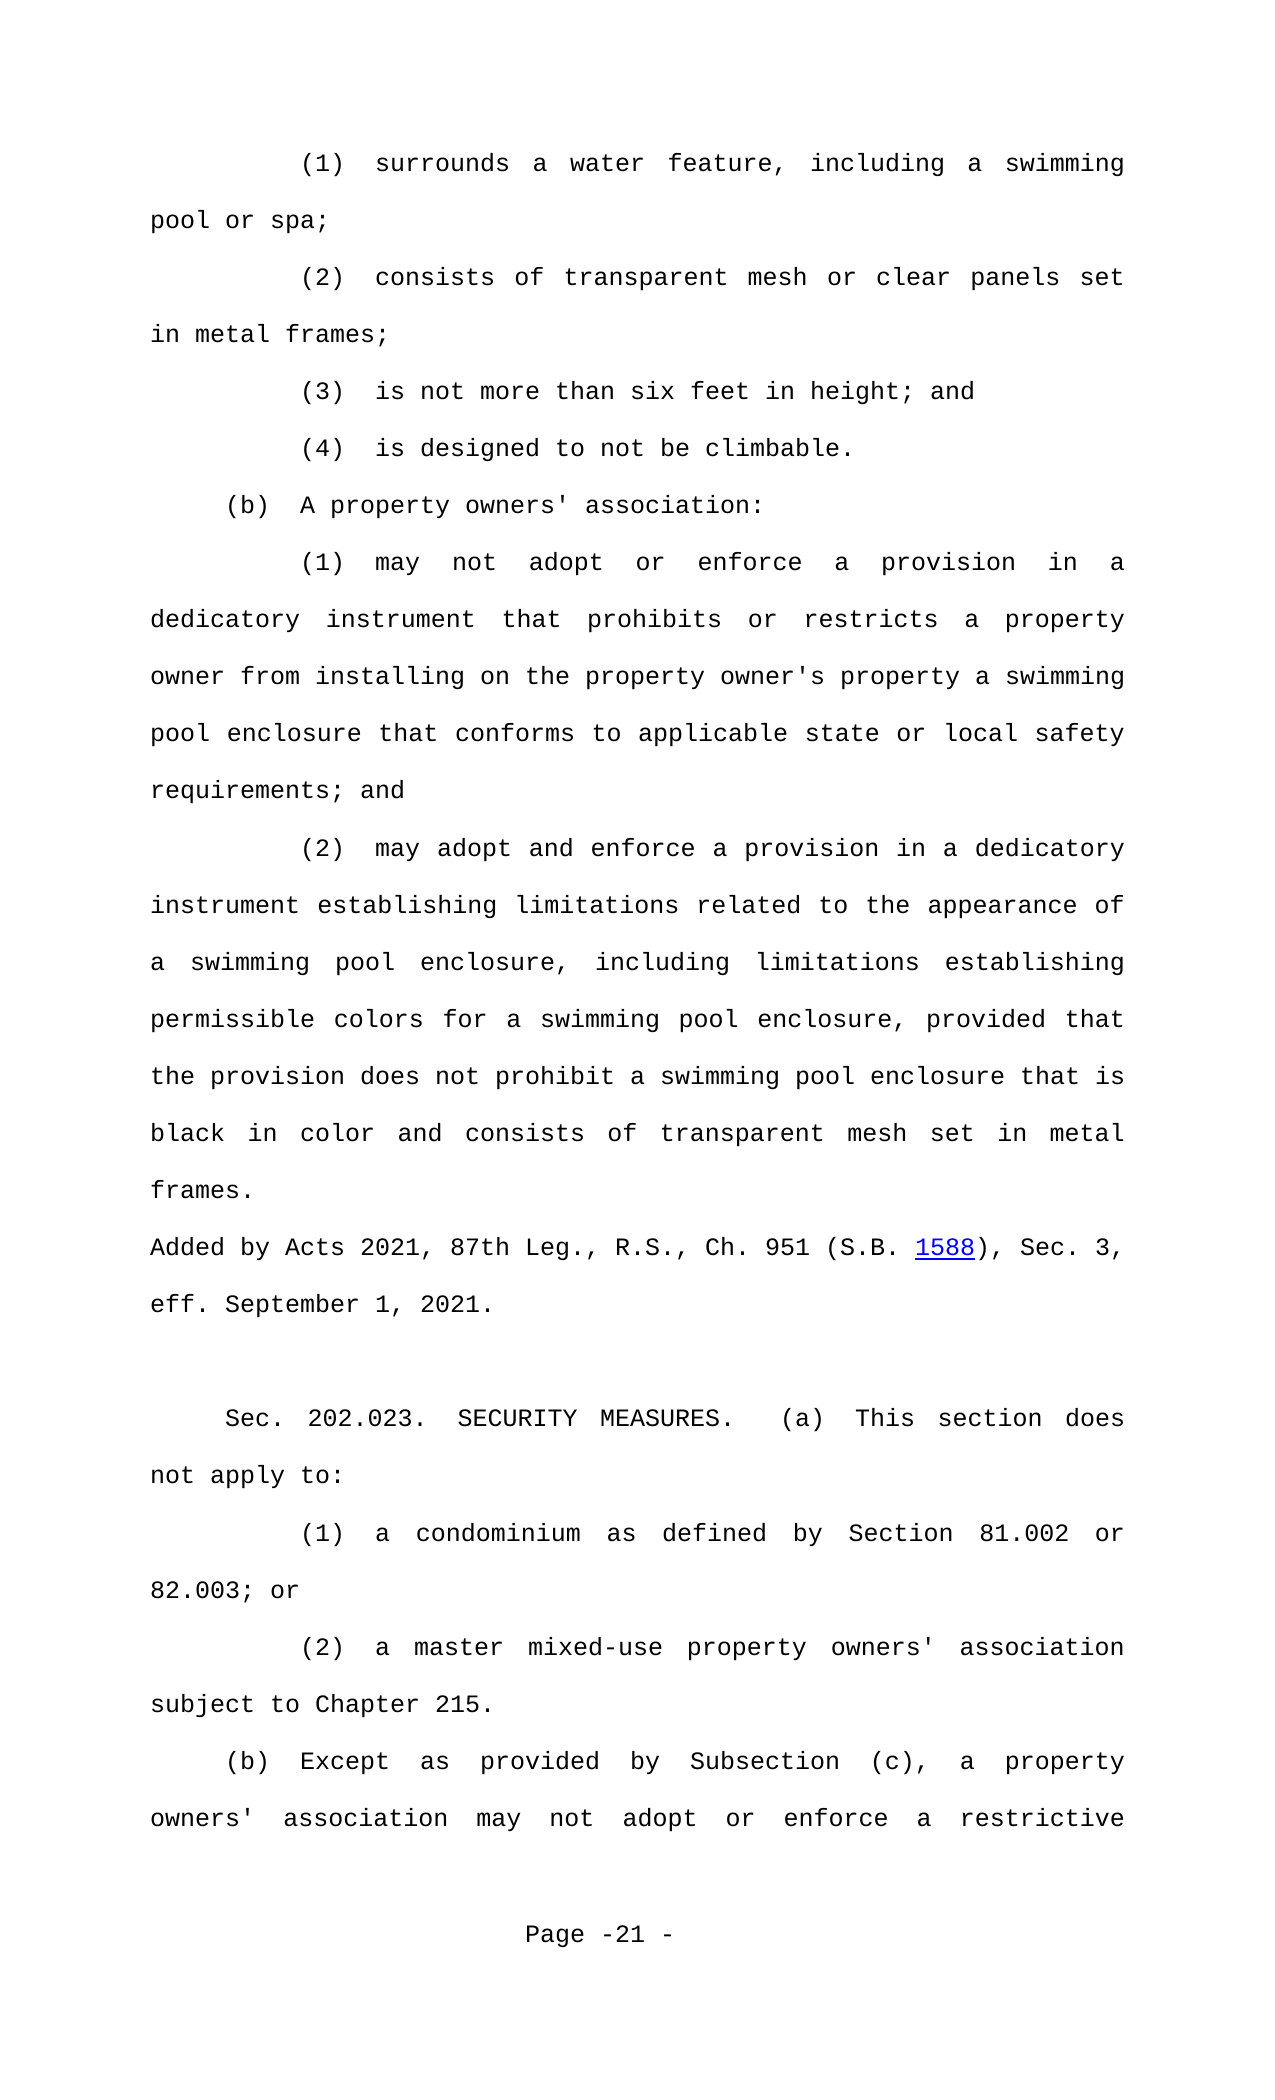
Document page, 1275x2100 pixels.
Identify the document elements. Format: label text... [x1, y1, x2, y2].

text (1) may not adopt or enforce a provision in a dedicatory instrument that prohibits or restricts a property owner from installing on the property owner's property a swimming pool enclosure that conforms to applicable state or local safety requirements; and [150, 549, 1125, 806]
text (1) surrounds a water feature, including a swimming pool or spa; [150, 150, 1125, 236]
text (3) is not more than six feet in height; and [150, 378, 1125, 407]
text (1) a condominium as defined by Section 81.002 or 82.003; or [150, 1520, 1125, 1606]
text (4) is designed to not be climbable. [150, 435, 1125, 464]
text (2) consists of transparent mesh or clear panels set in metal frames; [150, 264, 1125, 350]
text (2) may adopt and enforce a provision in a dedicatory instrument establishing limitations related to the appearance of a swimming pool enclosure, including limitations establishing permissible colors for a swimming pool enclosure, provided that the provision does not prohibit a swimming pool enclosure that is black in color and consists of transparent mesh set in metal frames. [150, 835, 1125, 1206]
text (b) A property owners' association: [150, 492, 1125, 521]
text (2) a master mixed-use property owners' association subject to Chapter 215. [150, 1634, 1125, 1720]
text Sec. 202.023. SECURITY MEASURES. (a) This section does not apply to: [150, 1406, 1125, 1491]
text Added by Acts 2021, 87th Leg., R.S., Ch. 951 (S.B. 1588), Sec. 3, eff. September 1, 2021. [150, 1234, 1125, 1320]
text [150, 1748, 1125, 1834]
